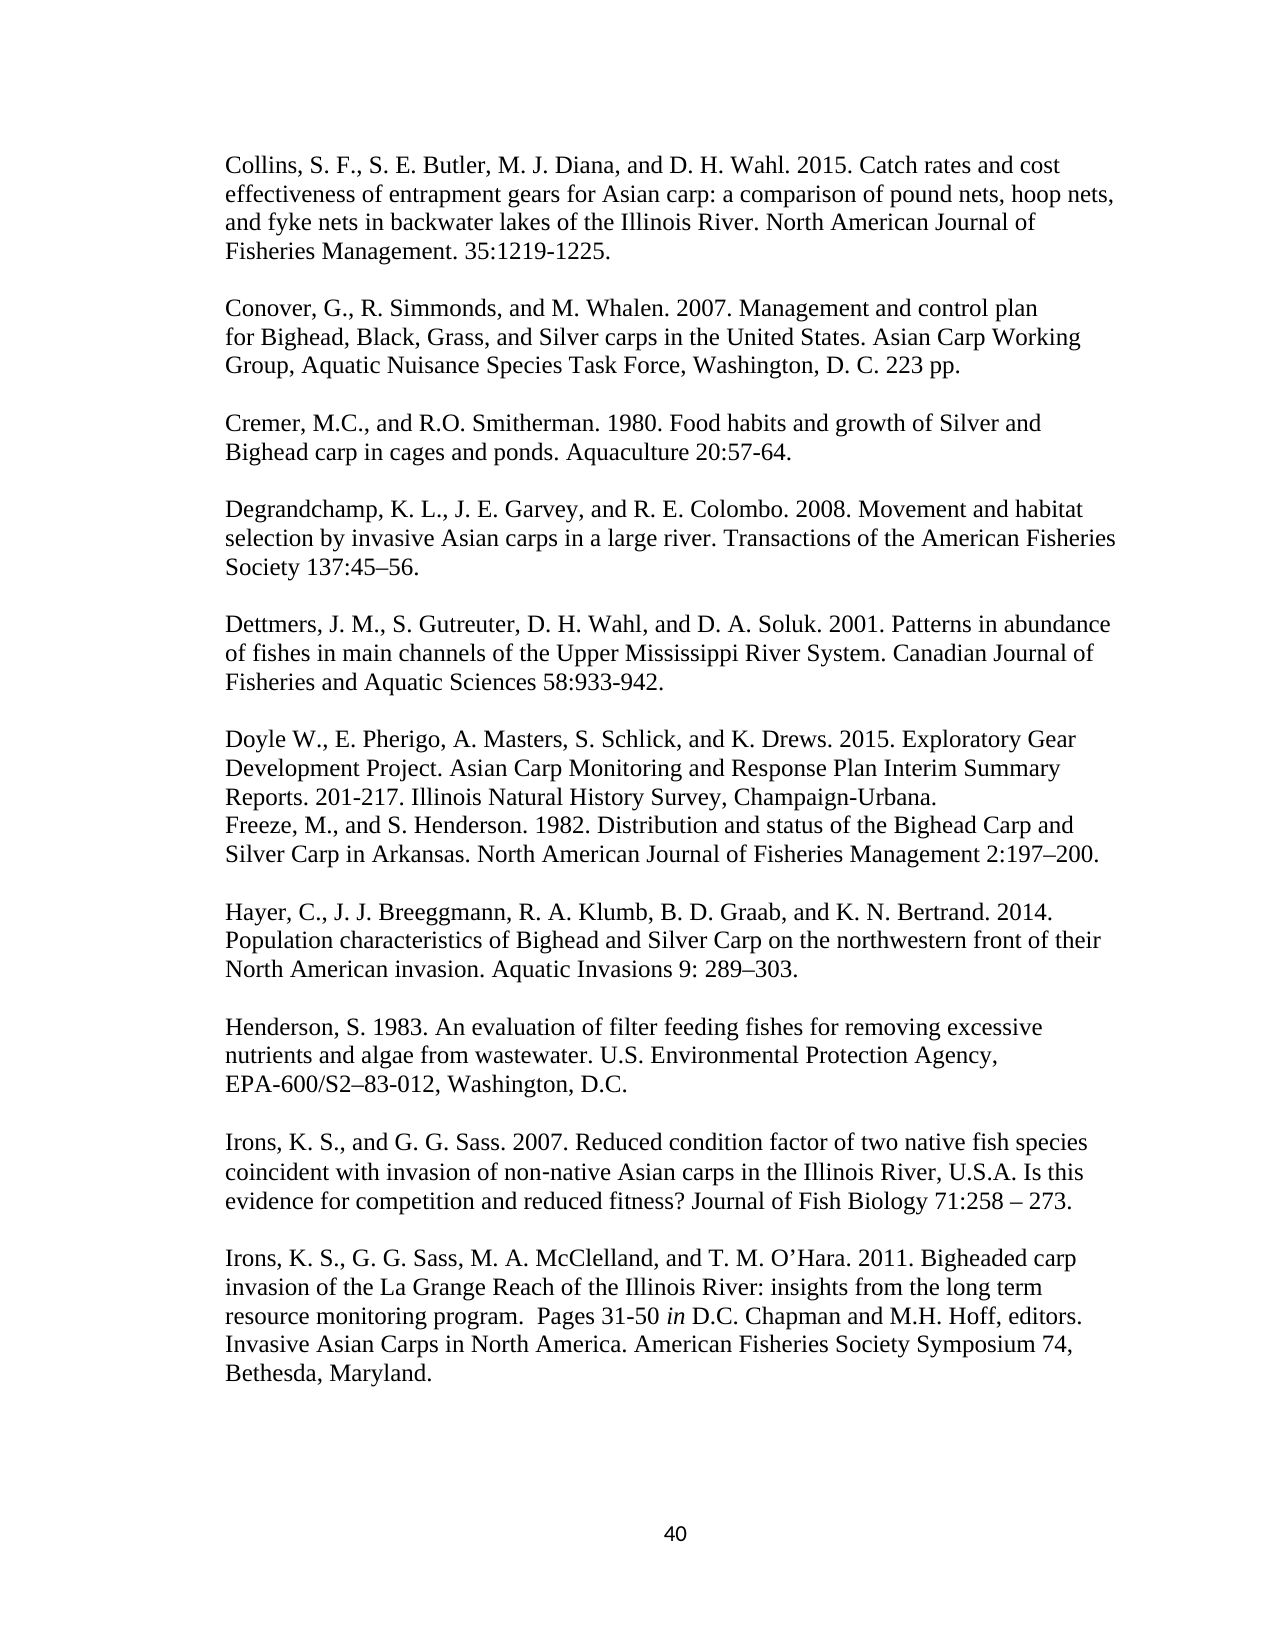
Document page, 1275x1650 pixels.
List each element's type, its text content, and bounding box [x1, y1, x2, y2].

text Doyle W., E. Pherigo, A. Masters, S. Schlick, and K. Drews. 2015. Exploratory Gear Development Project. Asian Carp Monitoring and Response Plan Interim Summary Reports. 201-217. Illinois Natural History Survey, Champaign-Urbana. [225, 724, 1125, 811]
text Collins, S. F., S. E. Butler, M. J. Diana, and D. H. Wahl. 2015. Catch rates and cost effectiveness of entrapment gears for Asian carp: a comparison of pound nets, hoop nets, and fyke nets in backwater lakes of the Illinois River. North American Journal of Fisheries Management. 35:1219-1225. [225, 150, 1125, 265]
text Cremer, M.C., and R.O. Smitherman. 1980. Food habits and growth of Silver and Bighead carp in cages and ponds. Aquaculture 20:57-64. [225, 408, 1125, 466]
text Hayer, C., J. J. Breeggmann, R. A. Klumb, B. D. Graab, and K. N. Bertrand. 2014. Population characteristics of Bighead and Silver Carp on the northwestern front of their North American invasion. Aquatic Invasions 9: 289–303. [225, 897, 1125, 983]
text Henderson, S. 1983. An evaluation of filter feeding fishes for removing excessive nutrients and algae from wastewater. U.S. Environmental Protection Agency, EPA-600/S2–83-012, Washington, D.C. [225, 1012, 1125, 1098]
text Freeze, M., and S. Henderson. 1982. Distribution and status of the Bighead Carp and Silver Carp in Arkansas. North American Journal of Fisheries Management 2:197–200. [225, 811, 1125, 868]
text Irons, K. S., and G. G. Sass. 2007. Reduced condition factor of two native fish species coincident with invasion of non‐native Asian carps in the Illinois River, U.S.A. Is this evidence for competition and reduced fitness? Journal of Fish Biology 71:258 – 273. [225, 1127, 1125, 1214]
text Degrandchamp, K. L., J. E. Garvey, and R. E. Colombo. 2008. Movement and habitat selection by invasive Asian carps in a large river. Transactions of the American Fisheries Society 137:45–56. [225, 494, 1125, 581]
text Irons, K. S., G. G. Sass, M. A. McClelland, and T. M. O’Hara. 2011. Bigheaded carp invasion of the La Grange Reach of the Illinois River: insights from the long term resource monitoring program. Pages 31-50 in D.C. Chapman and M.H. Hoff, editors. Invasive Asian Carps in North America. American Fisheries Society Symposium 74, Bethesda, Maryland. [225, 1243, 1125, 1387]
text Conover, G., R. Simmonds, and M. Whalen. 2007. Management and control plan for Bighead, Black, Grass, and Silver carps in the United States. Asian Carp Working Group, Aquatic Nuisance Species Task Force, Washington, D. C. 223 pp. [225, 293, 1125, 379]
text Dettmers, J. M., S. Gutreuter, D. H. Wahl, and D. A. Soluk. 2001. Patterns in abundance of fishes in main channels of the Upper Mississippi River System. Canadian Journal of Fisheries and Aquatic Sciences 58:933-942. [225, 609, 1125, 696]
